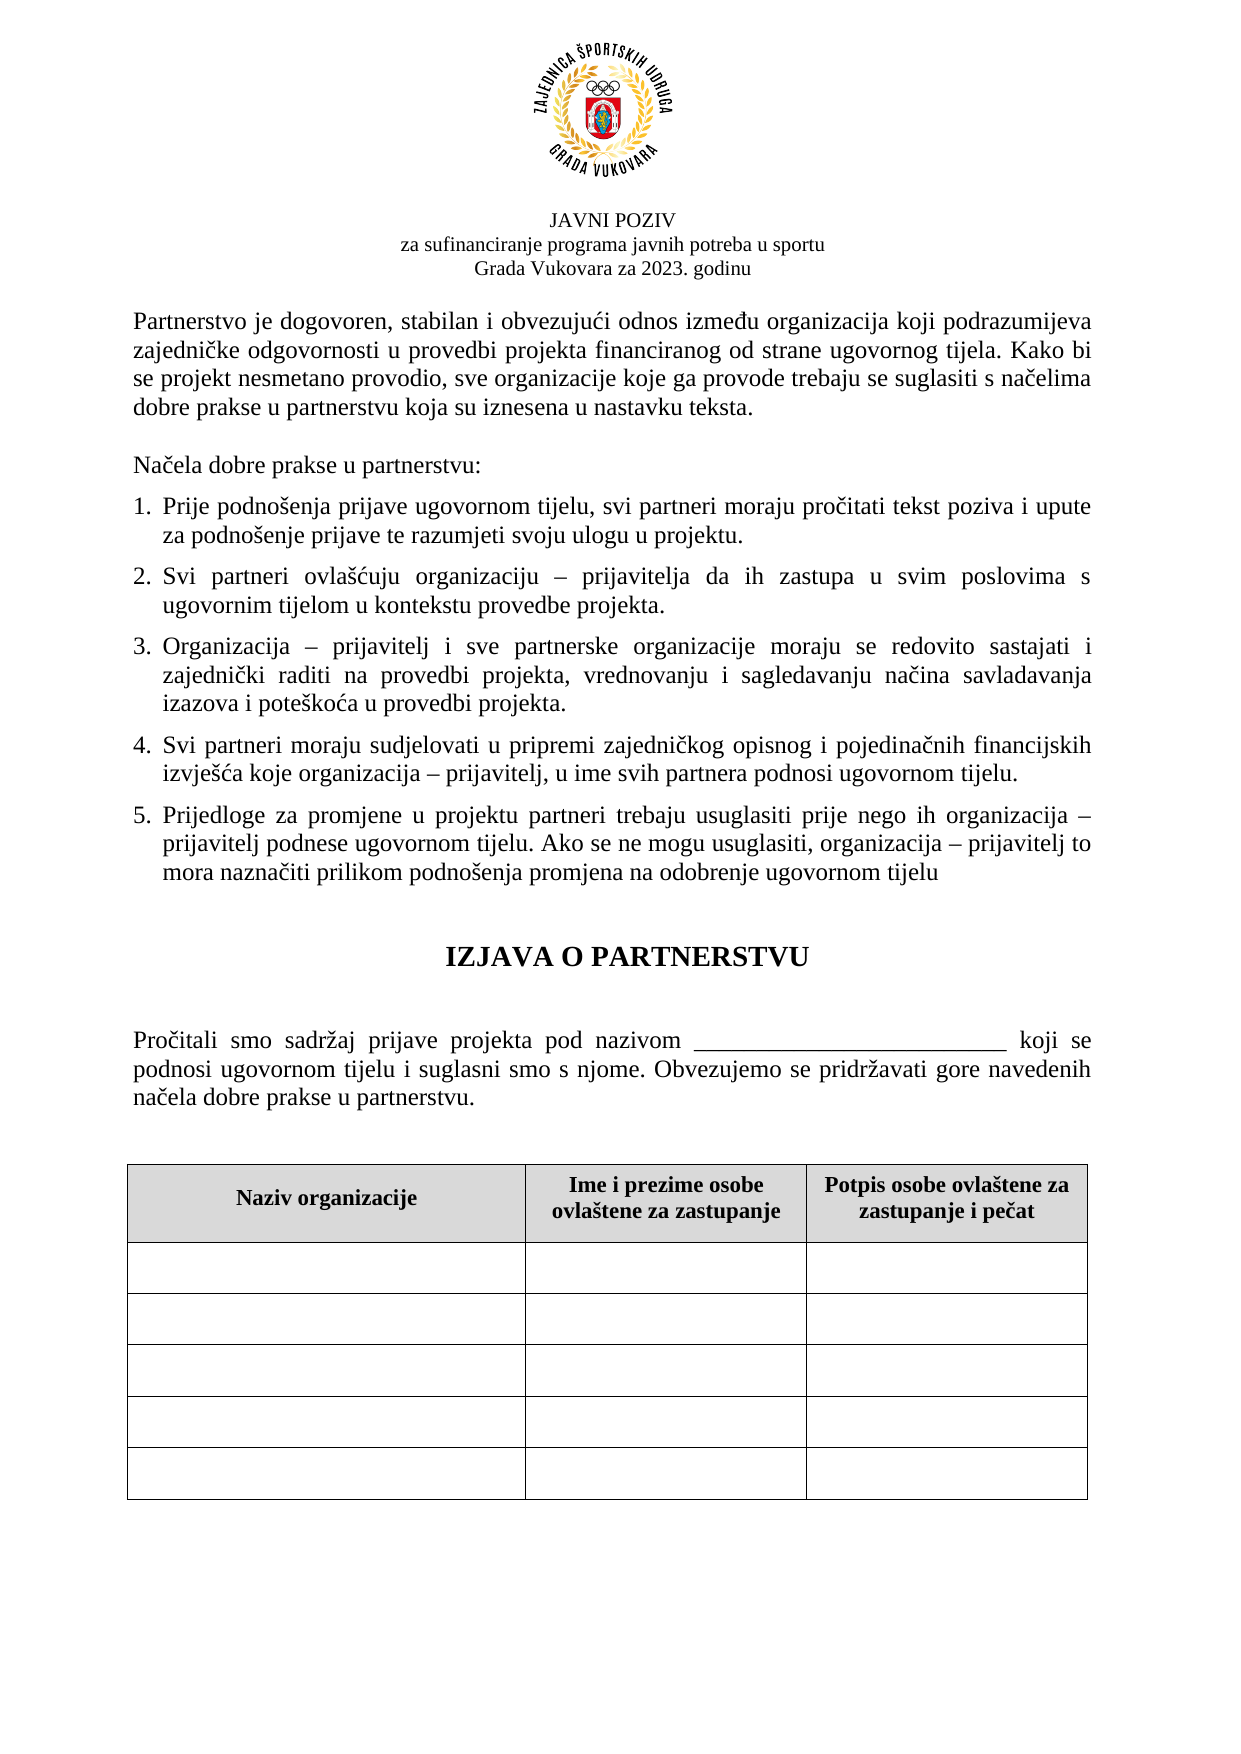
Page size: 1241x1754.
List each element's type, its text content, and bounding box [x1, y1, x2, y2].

table_cell [526, 1243, 806, 1293]
list Svi partneri ovlašćuju organizaciju – prijavitelja da ih zastupa u svim poslovima s ugovornim tijelom u kontekstu provedbe projekta. [133, 561, 1093, 618]
table_cell [526, 1448, 806, 1498]
list Organizacija – prijavitelj i sve partnerske organizacije moraju se redovito sastajati i zajednički raditi na provedbi projekta, vrednovanju i sagledavanju načina savladavanja izazova i poteškoća u provedbi projekta. [133, 631, 1093, 717]
table_cell [526, 1345, 806, 1396]
table_cell [807, 1243, 1087, 1293]
text IZJAVA O PARTNERSTVU [162, 939, 1093, 972]
table_cell [128, 1397, 525, 1447]
text Pročitali smo sadržaj prijave projekta pod nazivom _________________________ koji se podnosi ugovornom tijelu i suglasni smo s njome. Obvezujemo se pridržavati gore navedenih načela dobre prakse u partnerstvu. [133, 1025, 1093, 1111]
table_header Naziv organizacije [128, 1165, 525, 1242]
table_cell [128, 1294, 525, 1344]
table_cell [128, 1448, 525, 1498]
table_header Potpis osobe ovlaštene za zastupanje i pečat [807, 1165, 1087, 1242]
text Načela dobre prakse u partnerstvu: [133, 450, 1093, 478]
list Svi partneri moraju sudjelovati u pripremi zajedničkog opisnog i pojedinačnih financijskih izvješća koje organizacija – prijavitelj, u ime svih partnera podnosi ugovornom tijelu. [133, 730, 1093, 787]
list Prijedloge za promjene u projektu partneri trebaju usuglasiti prije nego ih organizacija – prijavitelj podnese ugovornom tijelu. Ako se ne mogu usuglasiti, organizacija – prijavitelj to mora naznačiti prilikom podnošenja promjena na odobrenje ugovornom tijelu [133, 800, 1093, 886]
picture [525, 37, 681, 188]
table_header Ime i prezime osobe ovlaštene za zastupanje [526, 1165, 806, 1242]
list Prije podnošenja prijave ugovornom tijelu, svi partneri moraju pročitati tekst poziva i upute za podnošenje prijave te razumjeti svoju ulogu u projektu. [133, 491, 1093, 548]
table_cell [128, 1345, 525, 1396]
table_cell [526, 1397, 806, 1447]
table_cell [807, 1448, 1087, 1498]
table_cell [807, 1294, 1087, 1344]
table_cell [128, 1243, 525, 1293]
text Partnerstvo je dogovoren, stabilan i obvezujući odnos između organizacija koji podrazumijeva zajedničke odgovornosti u provedbi projekta financiranog od strane ugovornog tijela. Kako bi se projekt nesmetano provodio, sve organizacije koje ga provode trebaju se suglasiti s načelima dobre prakse u partnerstvu koja su iznesena u nastavku teksta. [133, 306, 1093, 421]
table_cell [807, 1345, 1087, 1396]
table_cell [526, 1294, 806, 1344]
table_cell [807, 1397, 1087, 1447]
